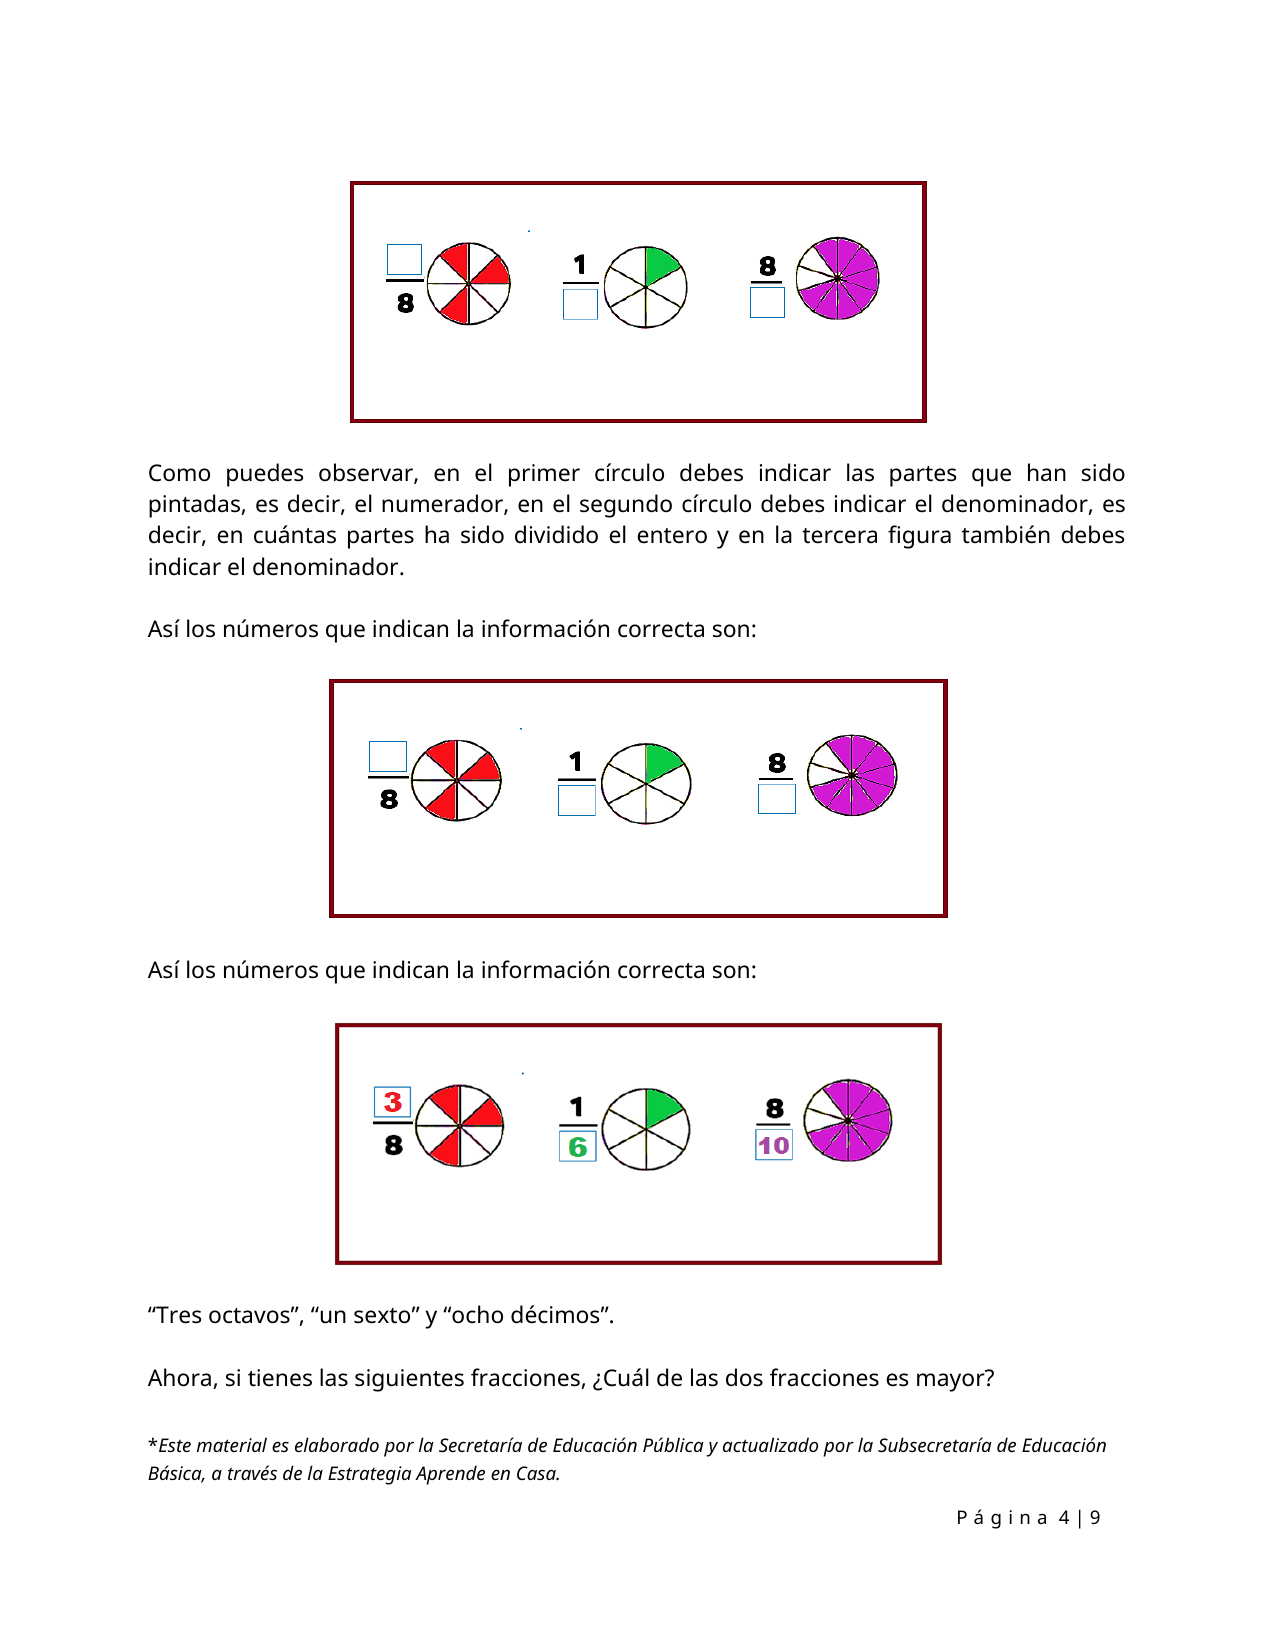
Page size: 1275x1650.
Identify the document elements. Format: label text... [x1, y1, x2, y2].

picture [325, 675, 950, 921]
picture [346, 177, 929, 426]
text Así los números que indican la información correcta son: [148, 613, 1127, 644]
text Ahora, si tienes las siguientes fracciones, ¿Cuál de las dos fracciones es mayor? [148, 1362, 1127, 1393]
text Como puedes observar, en el primer círculo debes indicar las partes que han sido pintadas, es decir, el numerador, en el segundo círculo debes indicar el denominador, es decir, en cuántas partes ha sido dividido el entero y en la tercera figura también debes indicar el denominador. [148, 457, 1127, 582]
picture [327, 1016, 948, 1269]
text Así los números que indican la información correcta son: [148, 954, 1127, 985]
text “Tres octavos”, “un sexto” y “ocho décimos”. [148, 1299, 1127, 1331]
